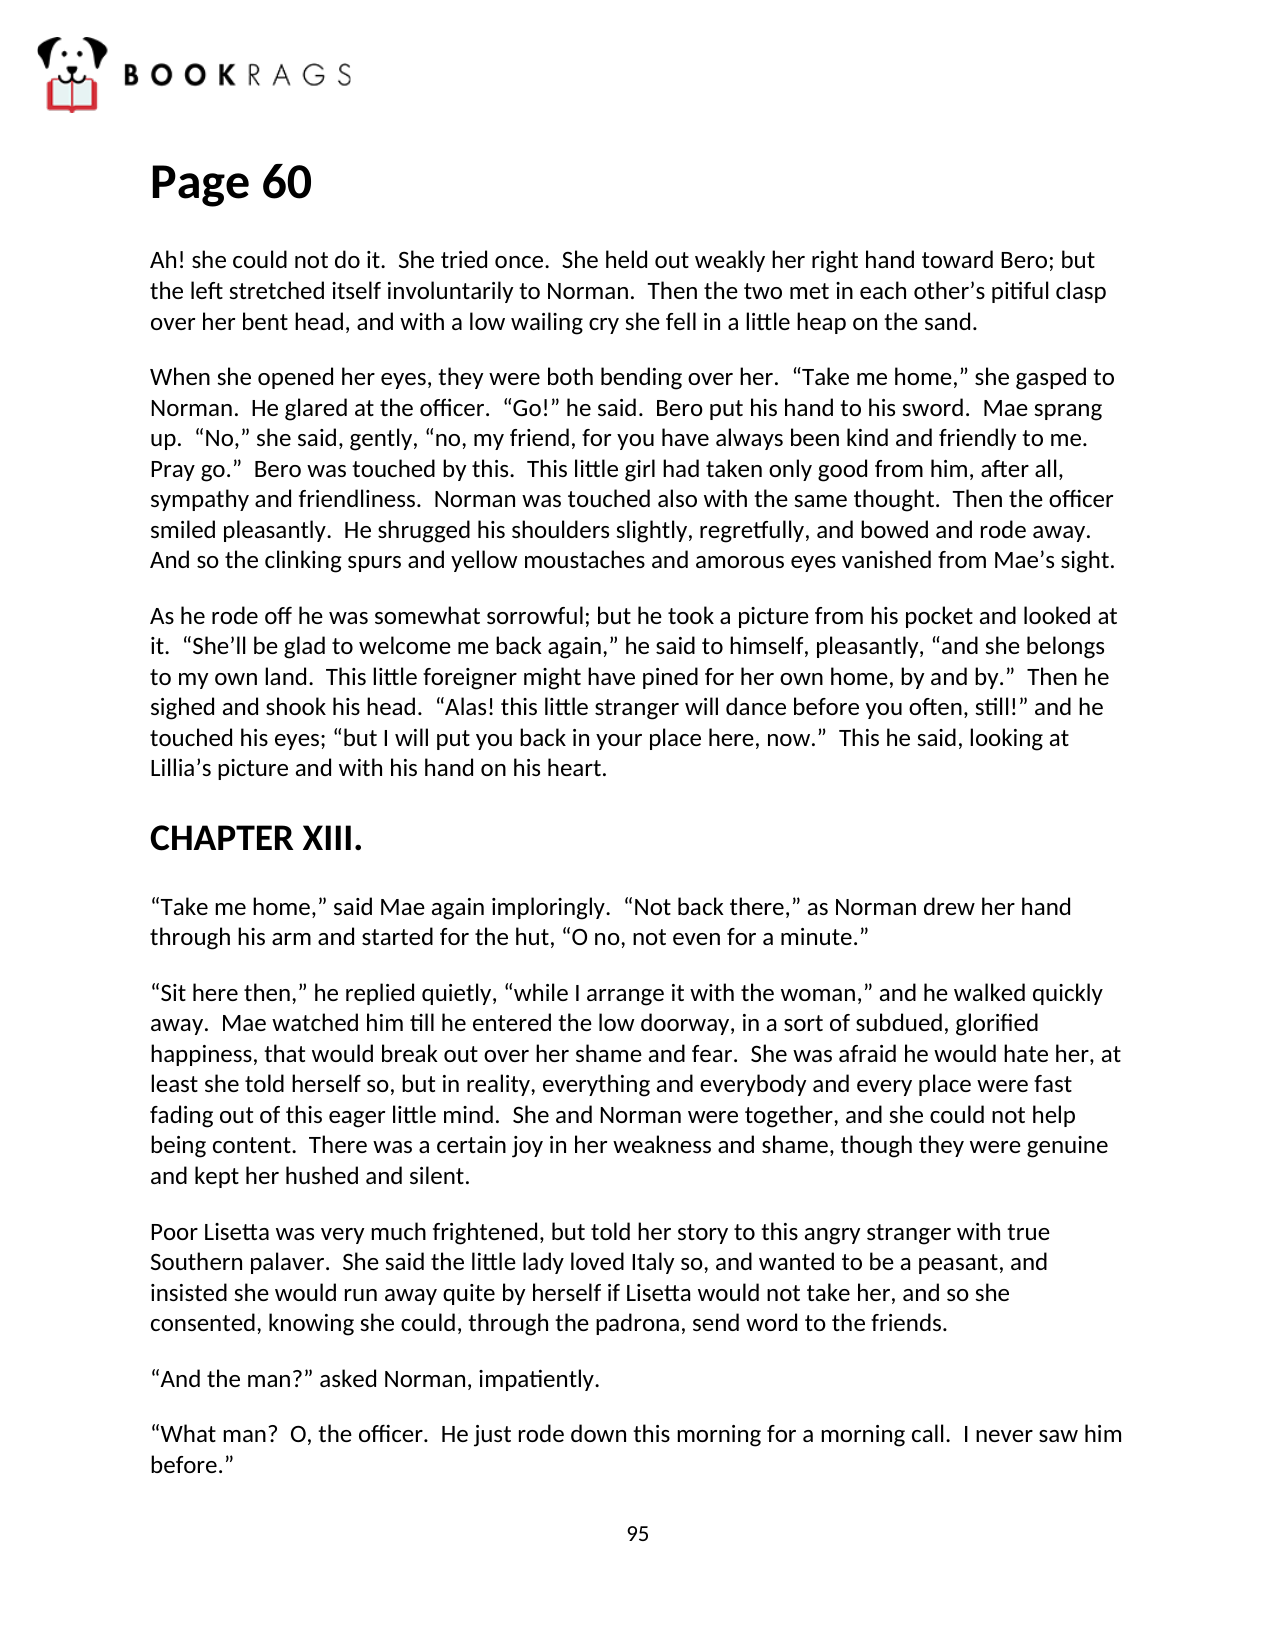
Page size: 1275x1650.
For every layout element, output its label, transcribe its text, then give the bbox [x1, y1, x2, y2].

text Page 60 [150, 150, 1125, 211]
text As he rode off he was somewhat sorrowful; but he took a picture from his pocket and looked at it. “She’ll be glad to welcome me back again,” he said to himself, pleasantly, “and she belongs to my own land. This little foreigner might have pined for her own home, by and by.” Then he sighed and shook his head. “Alas! this little stranger will dance before you often, still!” and he touched his eyes; “but I will put you back in your place here, now.” This he said, looking at Lillia’s picture and with his hand on his heart. [150, 600, 1125, 783]
text Poor Lisetta was very much frightened, but told her story to this angry stranger with true Southern palaver. She said the little lady loved Italy so, and wanted to be a peasant, and insisted she would run away quite by herself if Lisetta would not take her, and so she consented, knowing she could, through the padrona, send word to the friends. [150, 1216, 1125, 1338]
text “Take me home,” said Mae again imploringly. “Not back there,” as Norman drew her hand through his arm and started for the hut, “O no, not even for a minute.” [150, 891, 1125, 952]
text Ah! she could not do it. She tried once. She held out weakly her right hand toward Bero; but the left stretched itself involuntarily to Norman. Then the two met in each other’s pitiful clasp over her bent head, and with a low wailing cry she fell in a little heap on the sand. [150, 244, 1125, 336]
text “What man? O, the officer. He just rode down this morning for a morning call. I never saw him before.” [150, 1418, 1125, 1479]
text “Sit here then,” he replied quietly, “while I arrange it with the woman,” and he walked quickly away. Mae watched him till he entered the low doorway, in a sort of subdued, glorified happiness, that would break out over her shame and fear. She was afraid he would hate her, at least she told herself so, but in reality, everything and everybody and every place were fast fading out of this eager little mind. She and Norman were together, and she could not help being content. There was a certain joy in her weakness and shame, though they were genuine and kept her hushed and silent. [150, 977, 1125, 1191]
text CHAPTER XIII. [150, 814, 1125, 860]
text “And the man?” asked Norman, impatiently. [150, 1363, 1125, 1393]
picture [37, 37, 351, 113]
text When she opened her eyes, they were both bending over her. “Take me home,” she gasped to Norman. He glared at the officer. “Go!” he said. Bero put his hand to his sword. Mae sprang up. “No,” she said, gently, “no, my friend, for you have always been kind and friendly to me. Pray go.” Bero was touched by this. This little girl had taken only good from him, after all, sympathy and friendliness. Norman was touched also with the same thought. Then the officer smiled pleasantly. He shrugged his shoulders slightly, regretfully, and bowed and rode away. And so the clinking spurs and yellow moustaches and amorous eyes vanished from Mae’s sight. [150, 361, 1125, 575]
